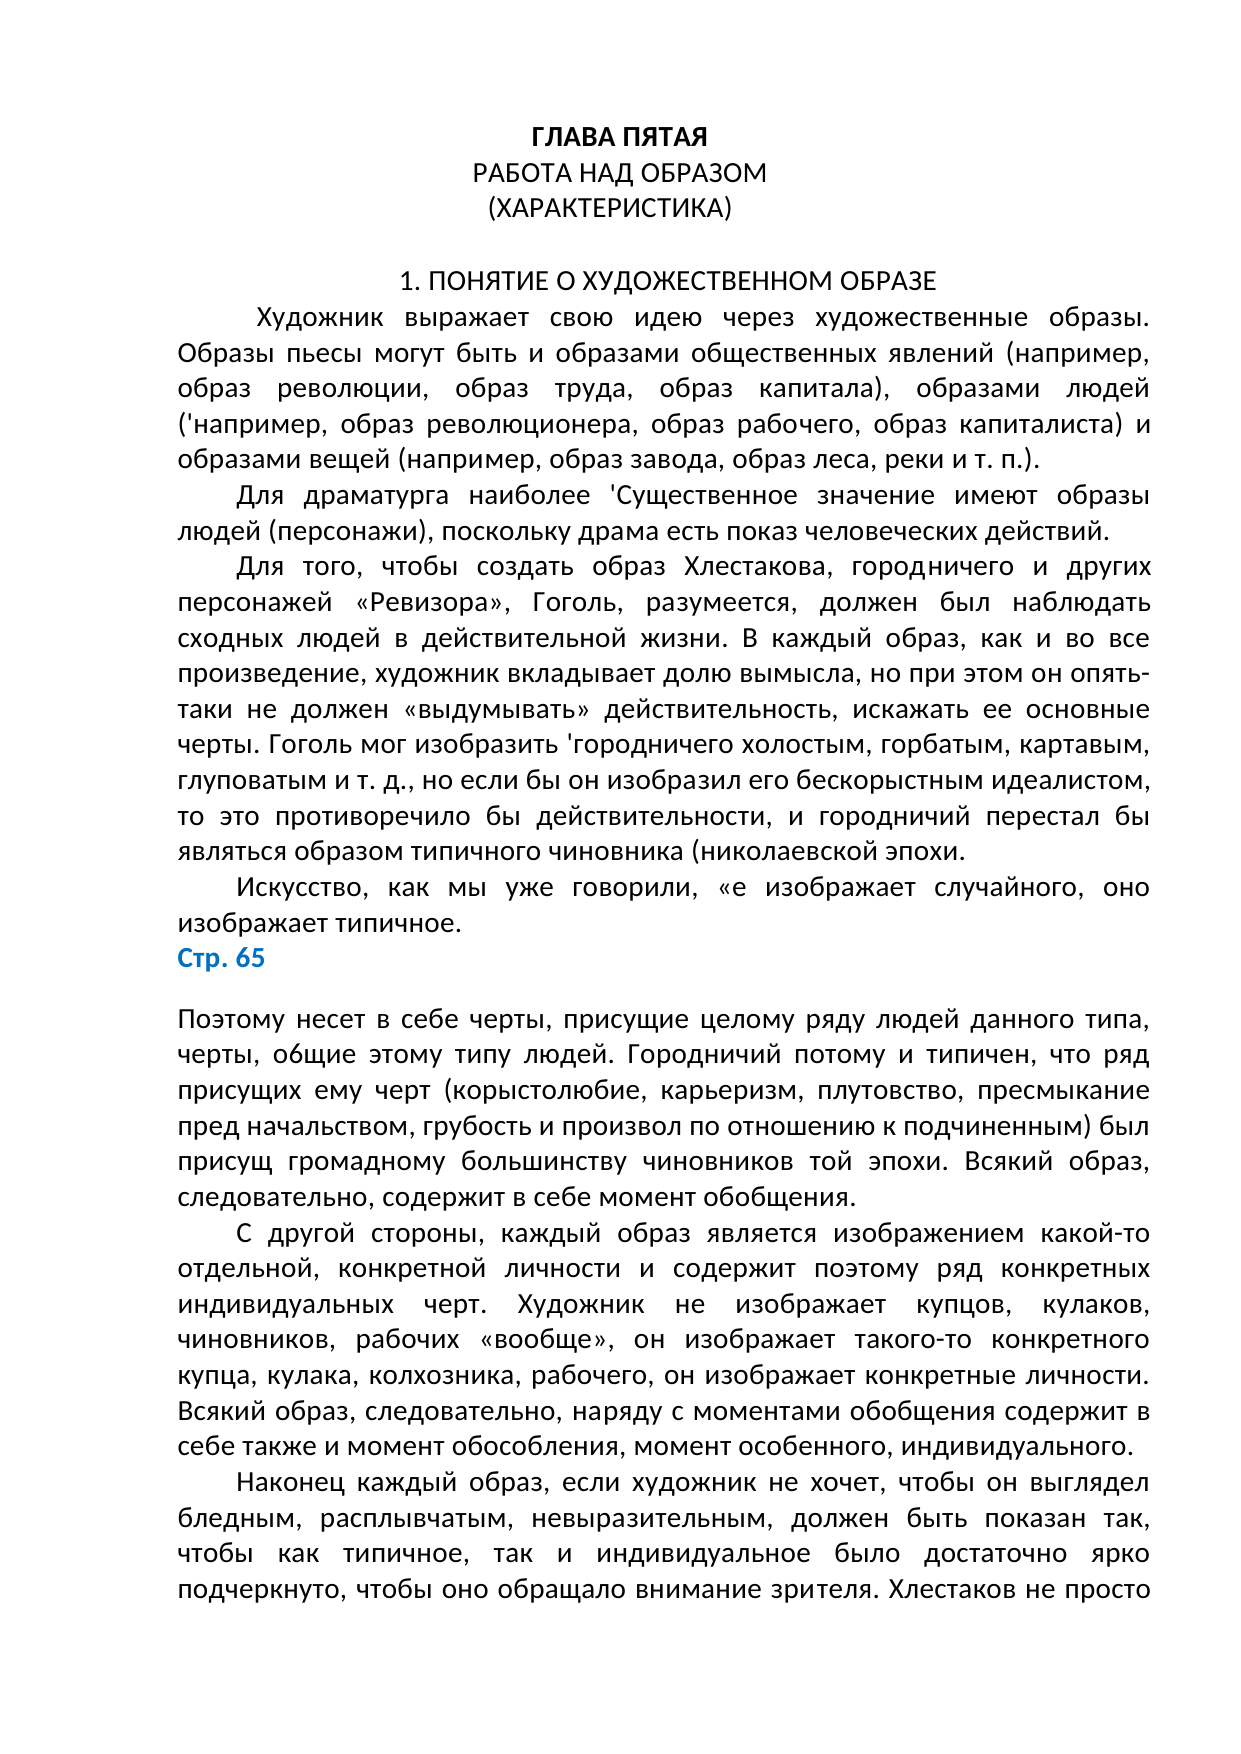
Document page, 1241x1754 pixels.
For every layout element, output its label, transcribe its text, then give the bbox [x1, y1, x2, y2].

text Для того, чтобы создать образ Хлестакова, городничего и других персонажей «Ревизора», Гоголь, разумеется, должен был наблюдать сходных людей в действительной жизни. В каждый образ, как и во все произведение, художник вкладывает долю вымысла, но при этом он опять-таки не должен «выдумывать» действительность, искажать ее основные черты. Гоголь мог изобразить 'городничего холостым, горбатым, картавым, глуповатым и т. д., но если бы он изобразил его бескорыстным идеалистом, то это противоречило бы действительности, и городничий перестал бы являться образом типичного чиновника (николаевской эпохи. [177, 547, 1152, 868]
text ГЛАВА ПЯТАЯ [177, 118, 1152, 154]
text Художник выражает свою идею через художественные образы. Образы пьесы могут быть и образами общественных явлений (например, образ революции, образ труда, образ капитала), образами людей ('например, образ революционера, образ рабочего, образ капиталиста) и образами вещей (например, образ завода, образ леса, реки и т. п.). [177, 298, 1152, 476]
text Поэтому несет в себе черты, присущие целому ряду людей данного типа, черты, о6щие этому типу людей. Городничий потому и типичен, что ряд присущих ему черт (корыстолюбие, карьеризм, плутовство, пресмыкание пред начальством, грубость и произвол по отношению к подчиненным) был присущ громадному большинству чиновников той эпохи. Всякий образ, следовательно, содержит в себе момент обобщения. [177, 1000, 1152, 1214]
text Искусство, как мы уже говорили, «е изображает случайного, оно изображает типичное. [177, 868, 1152, 939]
text С другой стороны, каждый образ является изображением какой-то отдельной, конкретной личности и содержит поэтому ряд конкретных индивидуальных черт. Художник не изображает купцов, кулаков, чиновников, рабочих «вообще», он изображает такого-то конкретного купца, кулака, колхозника, рабочего, он изображает конкретные личности. Всякий образ, следовательно, наряду с моментами обобщения содержит в себе также и момент обособления, момент особенного, индивидуального. [177, 1214, 1152, 1463]
text (ХАРАКТЕРИСТИКА) [177, 189, 1152, 225]
text Для драматурга наиболее 'Существенное значение имеют образы людей (персонажи), поскольку драма есть показ человеческих действий. [177, 476, 1152, 547]
text 1. ПОНЯТИЕ О ХУДОЖЕСТВЕННОМ ОБРАЗЕ [177, 262, 1152, 298]
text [177, 1463, 1152, 1606]
text РАБОТА НАД ОБРАЗОМ [177, 154, 1152, 189]
text Стр. 65 [177, 939, 1152, 975]
